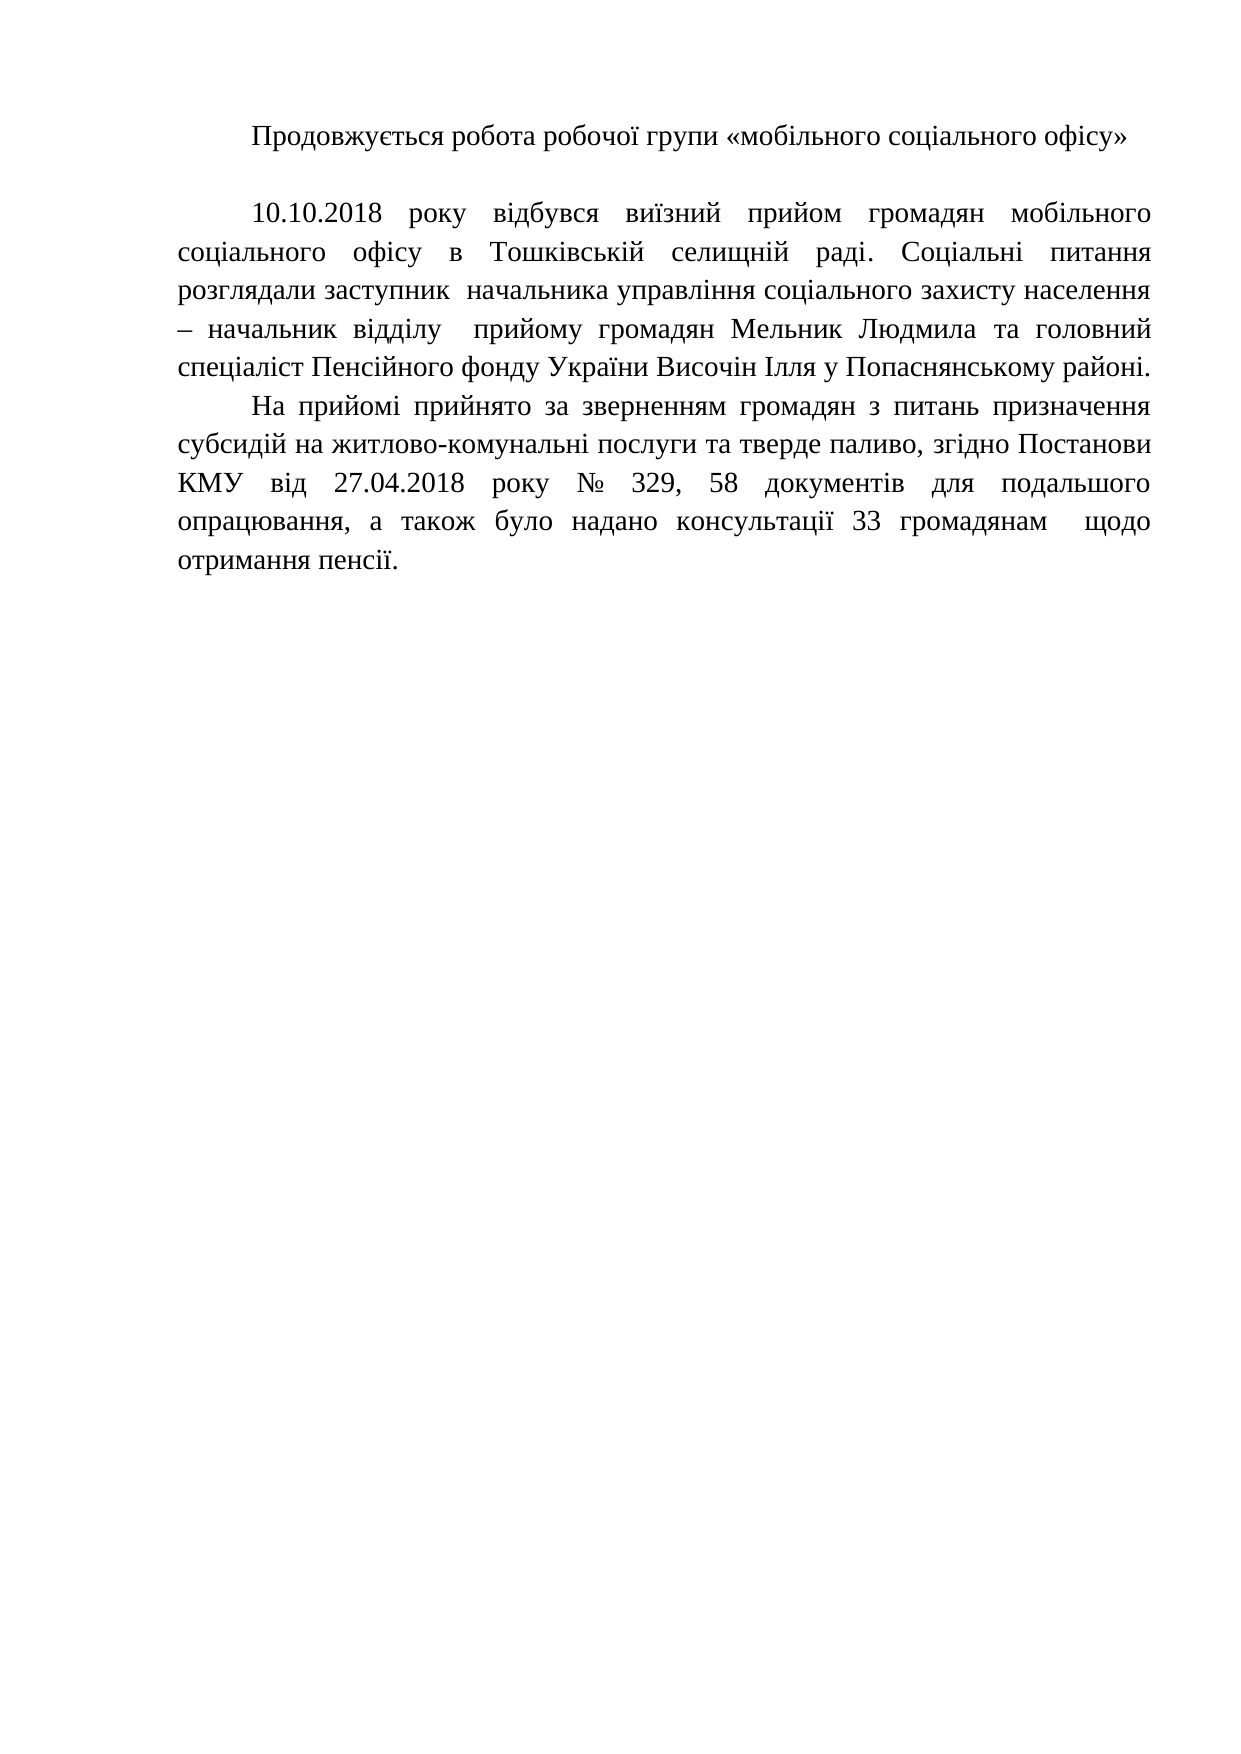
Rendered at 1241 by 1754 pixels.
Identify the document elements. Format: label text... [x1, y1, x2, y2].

text Продовжується робота робочої групи «мобільного соціального офісу» [177, 118, 1152, 152]
text 10.10.2018 року відбувся виїзний прийом громадян мобільного соціального офісу в Тошківській селищній раді. Соціальні питання розглядали заступник начальника управління соціального захисту населення – начальник відділу прийому громадян Мельник Людмила та головний спеціаліст Пенсійного фонду України Височін Ілля у Попаснянському районі. [177, 195, 1152, 383]
text На прийомі прийнято за зверненням громадян з питань призначення субсидій на житлово-комунальні послуги та тверде паливо, згідно Постанови КМУ від 27.04.2018 року № 329, 58 документів для подальшого опрацювання, а також було надано консультації 33 громадянам щодо отримання пенсії. [177, 388, 1152, 576]
